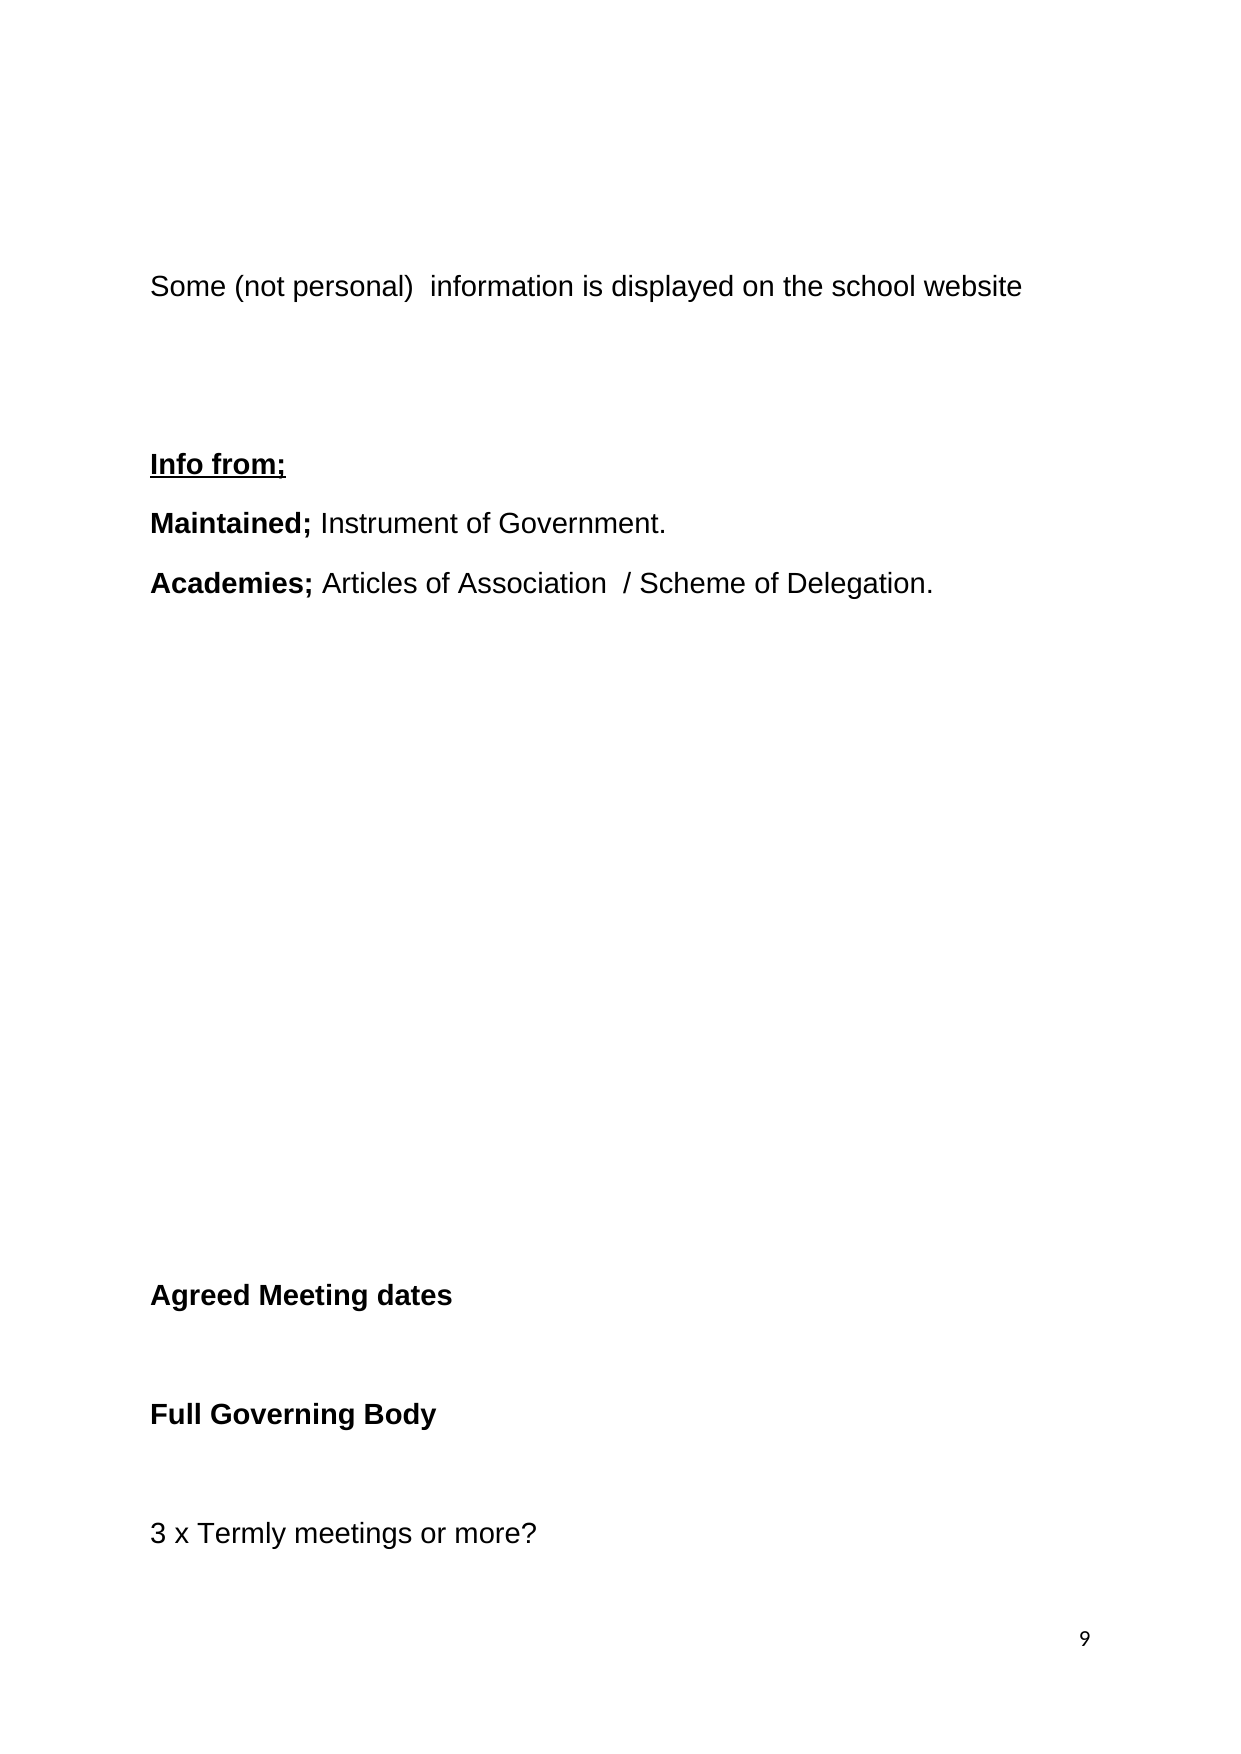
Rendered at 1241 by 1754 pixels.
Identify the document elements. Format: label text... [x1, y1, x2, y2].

text Info from; [150, 447, 1090, 480]
text Some (not personal) information is displayed on the school website [150, 269, 1090, 302]
text Full Governing Body [150, 1397, 1090, 1430]
text Agreed Meeting dates [150, 1278, 1090, 1312]
text Academies; Articles of Association / Scheme of Delegation. [150, 566, 1090, 599]
text 3 x Termly meetings or more? [150, 1516, 1090, 1549]
text Maintained; Instrument of Government. [150, 506, 1090, 540]
